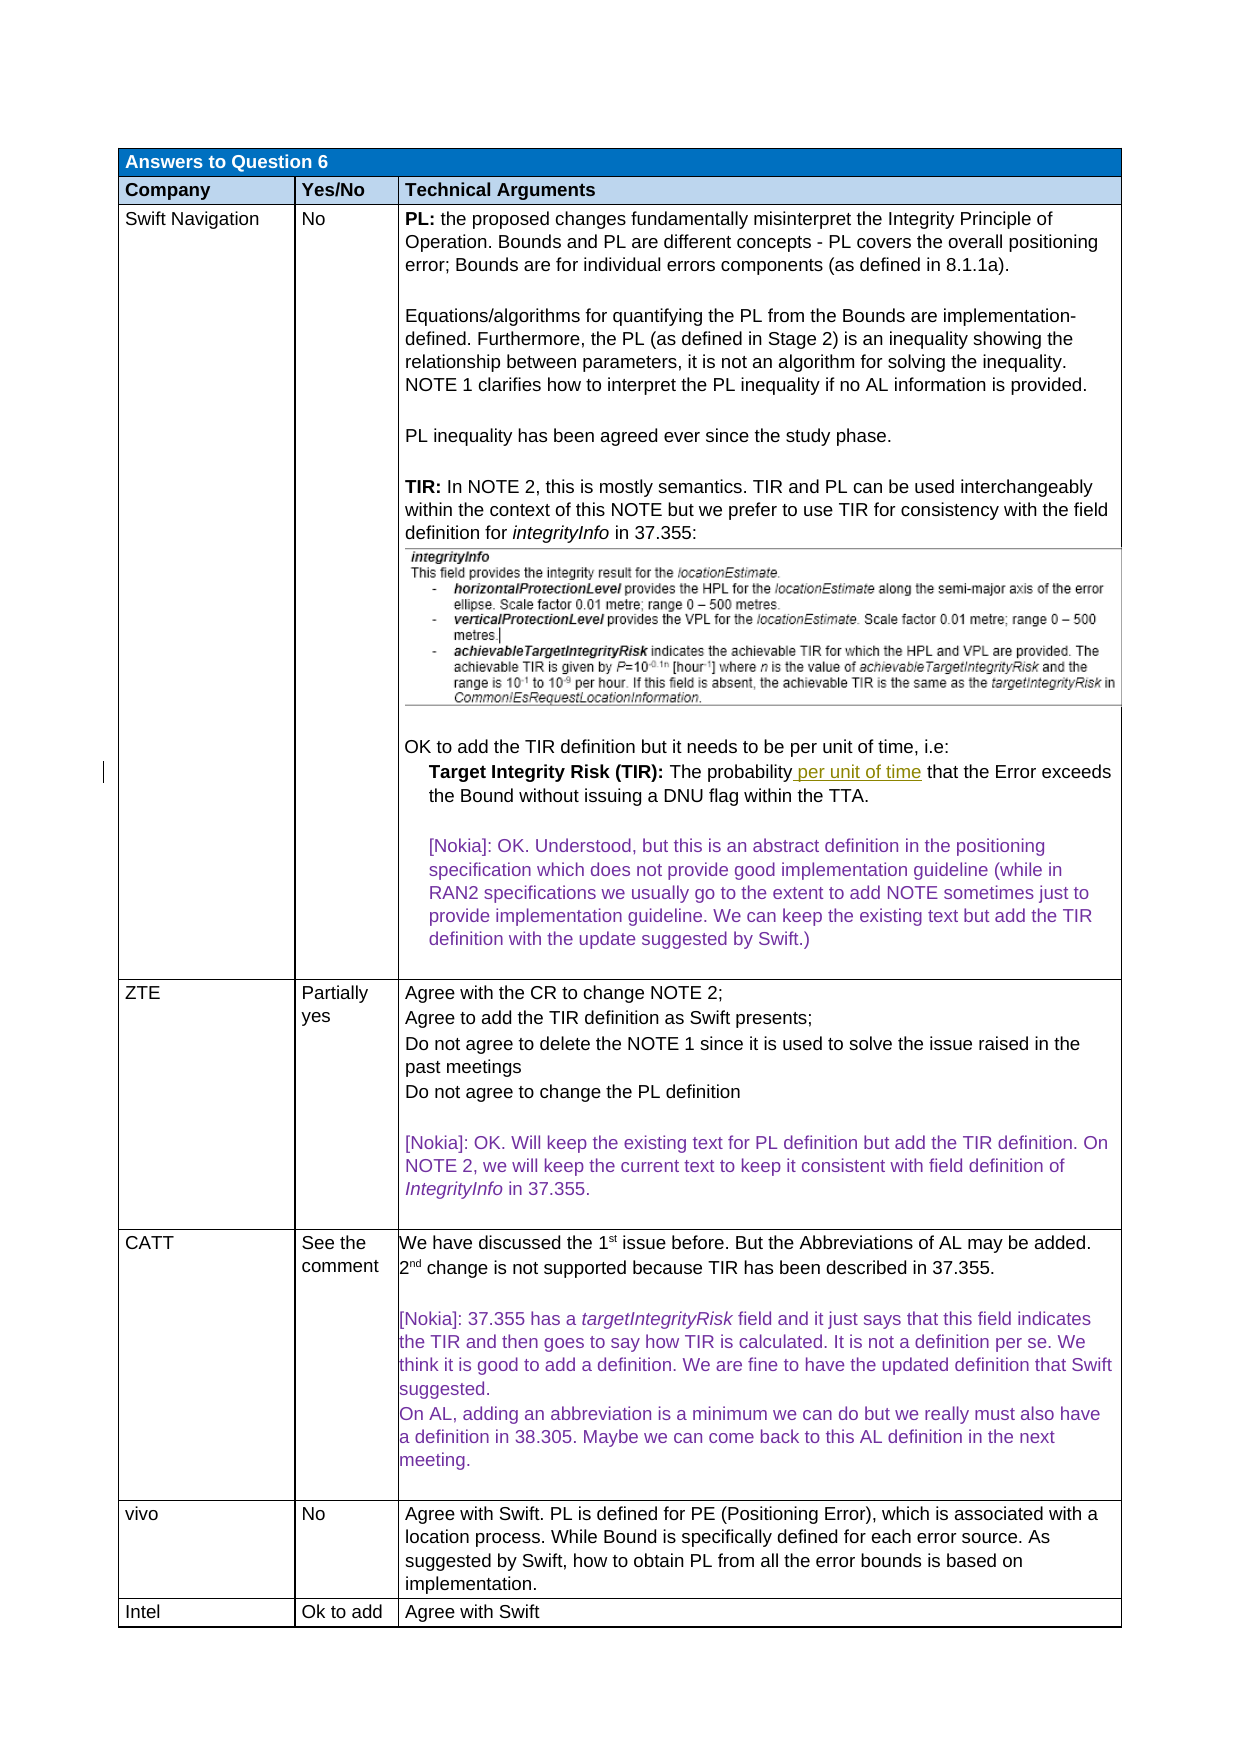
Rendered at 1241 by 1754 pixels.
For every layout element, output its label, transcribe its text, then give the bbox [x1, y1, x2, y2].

table_header Answers to Question 6 [119, 149, 1121, 176]
table_cell No [296, 205, 398, 979]
picture [405, 547, 1122, 707]
table_cell Yes/No [296, 177, 398, 204]
table_cell Technical Arguments [399, 177, 1121, 204]
table_cell Agree with the CR to change NOTE 2; Agree to add the TIR definition as Swift presents; Do not agree to delete the NOTE 1 since it is used to solve the issue raised in the past meetings Do not agree to change the PL definition [Nokia]: OK. Will keep the existing text for PL definition but add the TIR definition. On NOTE 2, we will keep the current text to keep it consistent with field definition of IntegrityInfo in 37.355. [399, 980, 1121, 1229]
table_cell CATT [119, 1230, 294, 1500]
table_cell PL: the proposed changes fundamentally misinterpret the Integrity Principle of Operation. Bounds and PL are different concepts - PL covers the overall positioning error; Bounds are for individual errors components (as defined in 8.1.1a). Equations/algorithms for quantifying the PL from the Bounds are implementation-defined. Furthermore, the PL (as defined in Stage 2) is an inequality showing the relationship between parameters, it is not an algorithm for solving the inequality. NOTE 1 clarifies how to interpret the PL inequality if no AL information is provided. PL inequality has been agreed ever since the study phase. TIR: In NOTE 2, this is mostly semantics. TIR and PL can be used interchangeably within the context of this NOTE but we prefer to use TIR for consistency with the field definition for integrityInfo in 37.355: OK to add the TIR definition but it needs to be per unit of time, i.e: Target Integrity Risk (TIR): The probability that the Error exceeds the Bound without issuing a DNU flag within the TTA. [Nokia]: OK. Understood, but this is an abstract definition in the positioning specification which does not provide good implementation guideline (while in RAN2 specifications we usually go to the extent to add NOTE sometimes just to provide implementation guideline. We can keep the existing text but add the TIR definition with the update suggested by Swift.) [399, 205, 1121, 979]
table_cell See the comment [296, 1230, 398, 1500]
table_cell Agree with Swift [399, 1599, 1121, 1626]
table_cell Partially yes [296, 980, 398, 1229]
table_cell Swift Navigation [119, 205, 294, 979]
table_cell Intel [119, 1599, 294, 1626]
table_cell Company [119, 177, 294, 204]
table_cell vivo [119, 1501, 294, 1598]
table_cell No [296, 1501, 398, 1598]
table_cell We have discussed the 1st issue before. But the Abbreviations of AL may be added. 2nd change is not supported because TIR has been described in 37.355. [Nokia]: 37.355 has a targetIntegrityRisk field and it just says that this field indicates the TIR and then goes to say how TIR is calculated. It is not a definition per se. We think it is good to add a definition. We are fine to have the updated definition that Swift suggested. On AL, adding an abbreviation is a minimum we can do but we really must also have a definition in 38.305. Maybe we can come back to this AL definition in the next meeting. [399, 1230, 1121, 1500]
table_cell ZTE [119, 980, 294, 1229]
table_cell Agree with Swift. PL is defined for PE (Positioning Error), which is associated with a location process. While Bound is specifically defined for each error source. As suggested by Swift, how to obtain PL from all the error bounds is based on implementation. [399, 1501, 1121, 1598]
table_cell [296, 1599, 398, 1626]
